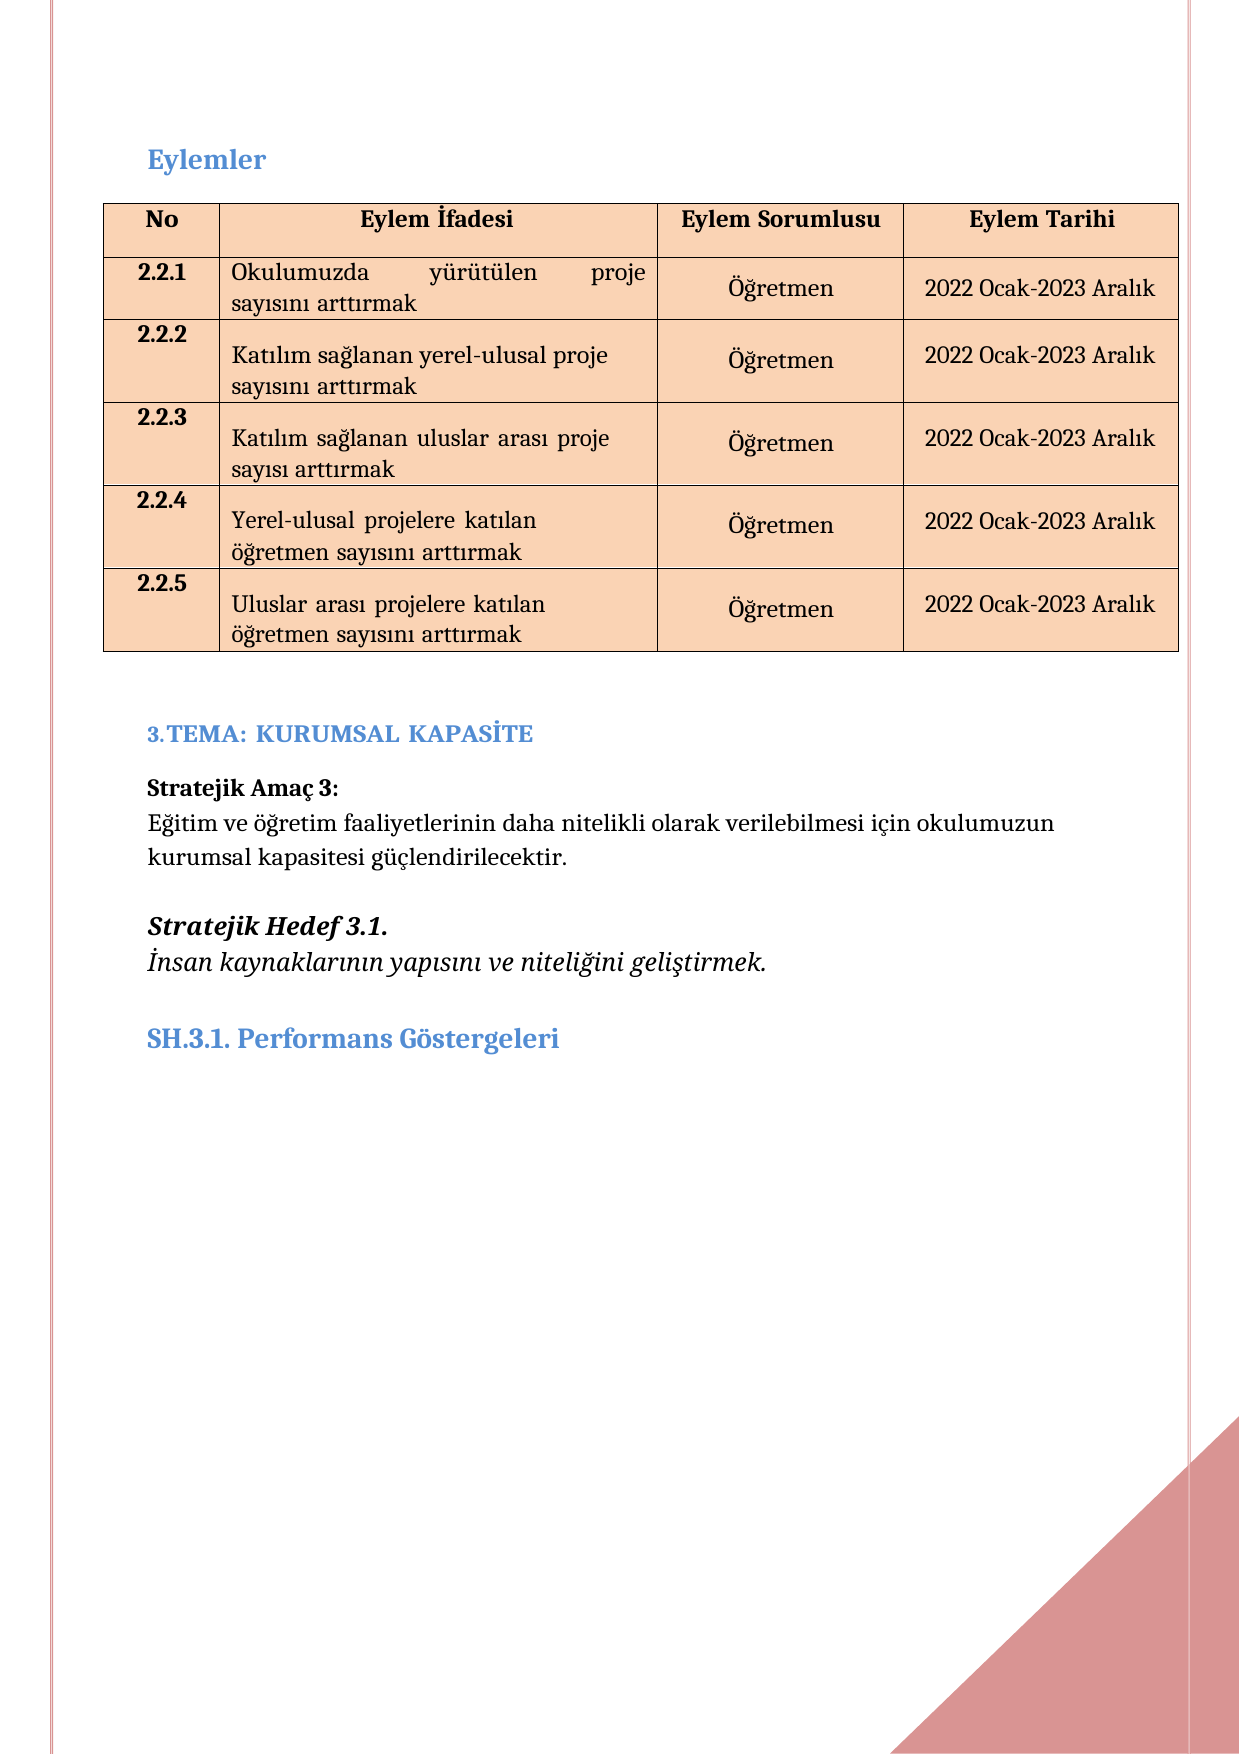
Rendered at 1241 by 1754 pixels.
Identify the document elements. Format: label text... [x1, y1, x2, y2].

text Eğitim ve öğretim faaliyetlerinin daha nitelikli olarak verilebilmesi için okulumuzun kurumsal kapasitesi güçlendirilecektir. [147, 809, 1093, 872]
table_header Eylem İfadesi [220, 204, 657, 257]
subtitle Eylemler [147, 143, 1201, 177]
table_header Eylem Sorumlusu [658, 204, 903, 257]
table_cell 2022 Ocak-2023 Aralık [904, 486, 1178, 567]
table_header Eylem Tarihi [904, 204, 1178, 257]
text SH.3.1. Performans Göstergeleri [147, 1023, 1201, 1056]
table_cell Öğretmen [658, 258, 903, 319]
table_cell Öğretmen [658, 320, 903, 402]
text Stratejik Amaç 3: [147, 774, 1201, 803]
table_cell Uluslar arası projelere katılan öğretmen sayısını arttırmak [220, 569, 657, 651]
table_cell Katılım sağlanan yerel-ulusal proje sayısını arttırmak [220, 320, 657, 402]
table_cell Öğretmen [658, 403, 903, 484]
table_cell 2.2.2 [104, 320, 219, 402]
table_cell 2.2.5 [104, 569, 219, 651]
table_cell Okulumuzda yürütülen proje sayısını arttırmak [220, 258, 657, 319]
table_cell Katılım sağlanan uluslar arası proje sayısı arttırmak [220, 403, 657, 484]
table_cell 2.2.3 [104, 403, 219, 484]
table_cell 2.2.1 [104, 258, 219, 319]
subtitle TEMA: KURUMSAL KAPASİTE [147, 720, 1201, 748]
table_cell 2022 Ocak-2023 Aralık [904, 258, 1178, 319]
text İnsan kaynaklarının yapısını ve niteliğini geliştirmek. [147, 944, 1201, 978]
table_cell Yerel-ulusal projelere katılan öğretmen sayısını arttırmak [220, 486, 657, 567]
table_cell 2022 Ocak-2023 Aralık [904, 320, 1178, 402]
table_cell 2022 Ocak-2023 Aralık [904, 569, 1178, 651]
table_cell 2022 Ocak-2023 Aralık [904, 403, 1178, 484]
table_header No [104, 204, 219, 257]
table_cell 2.2.4 [104, 486, 219, 567]
table_cell Öğretmen [658, 486, 903, 567]
table_cell Öğretmen [658, 569, 903, 651]
subtitle Stratejik Hedef 3.1. [147, 909, 1201, 943]
